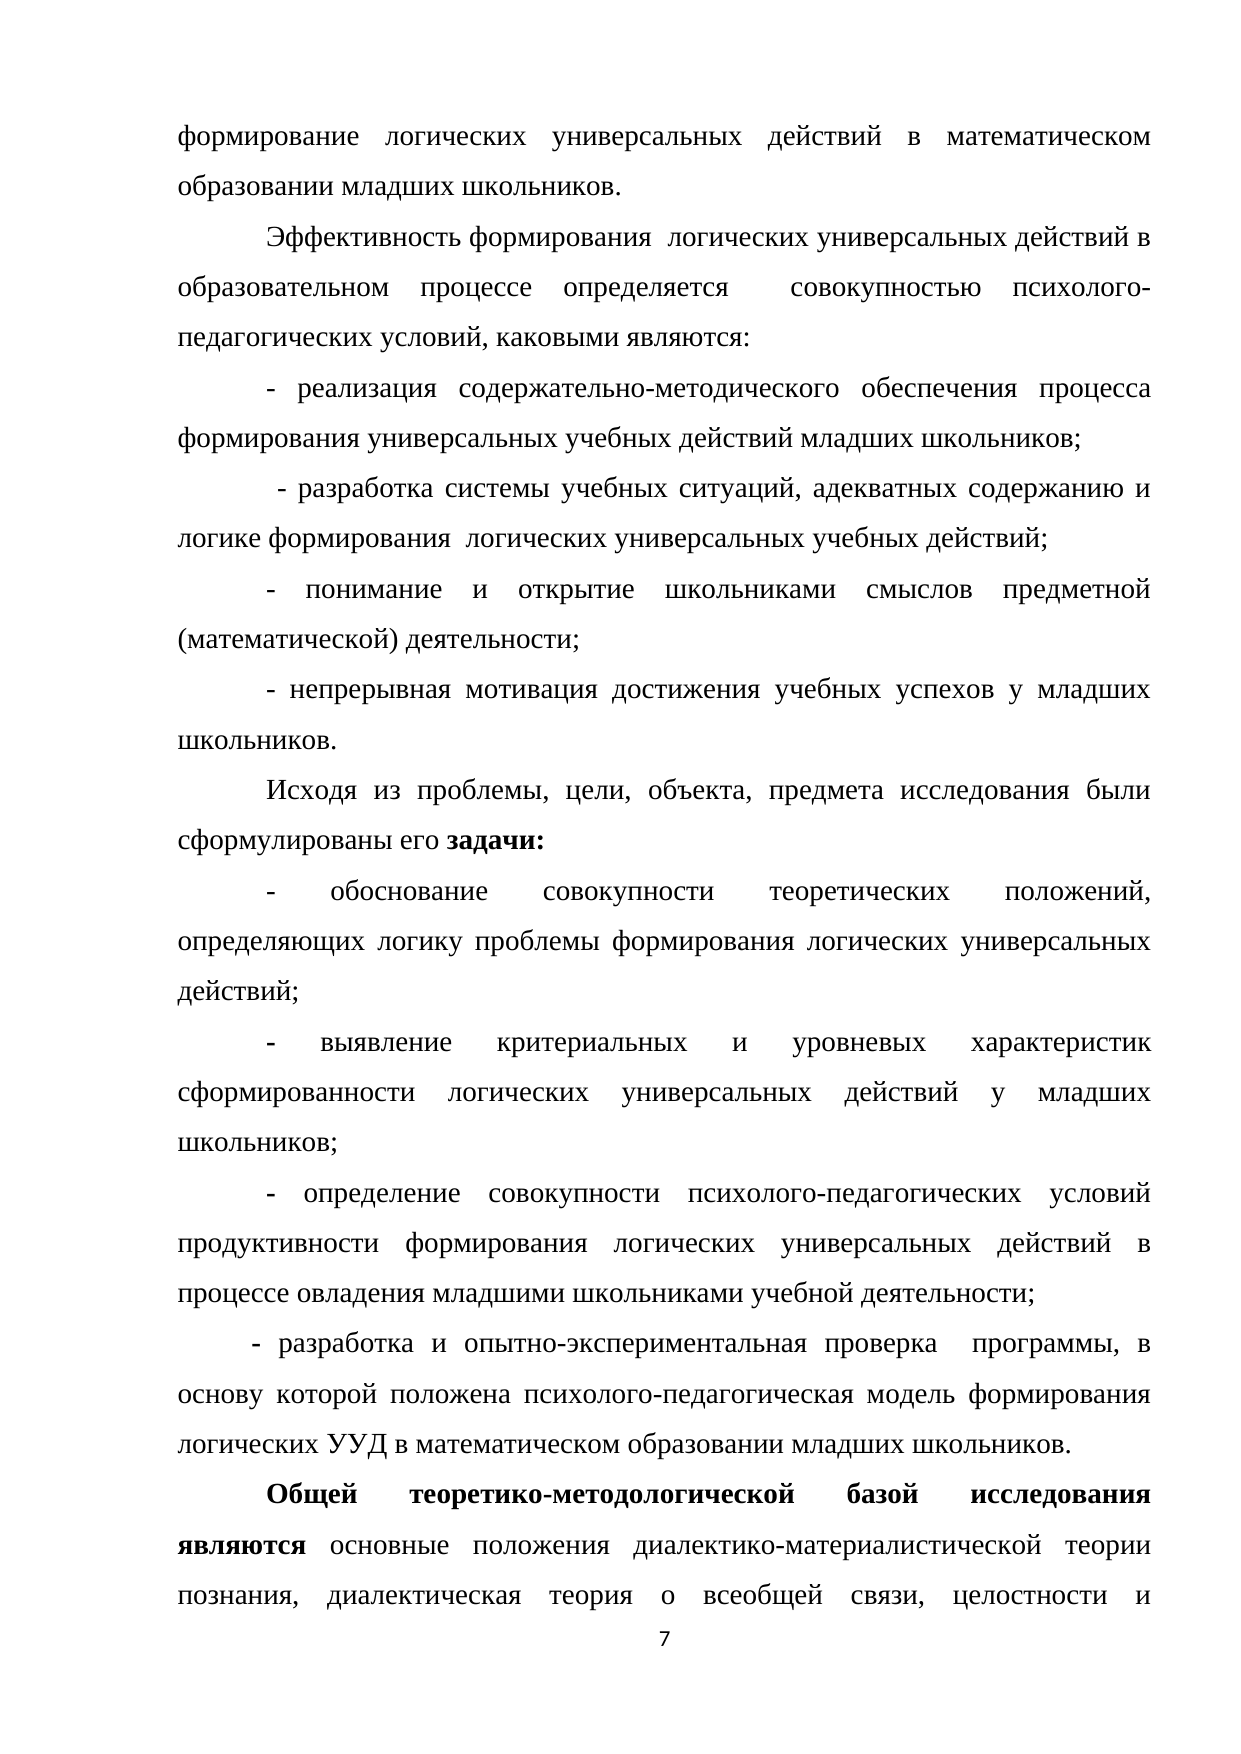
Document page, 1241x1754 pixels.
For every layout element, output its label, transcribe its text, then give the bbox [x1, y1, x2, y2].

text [177, 1477, 1152, 1611]
text - реализация содержательно-методического обеспечения процесса формирования универсальных учебных действий младших школьников; [177, 370, 1152, 453]
text - определение совокупности психолого-педагогических условий продуктивности формирования логических универсальных действий в процессе овладения младшими школьниками учебной деятельности; [177, 1175, 1152, 1309]
text - обоснование совокупности теоретических положений, определяющих логику проблемы формирования логических универсальных действий; [177, 873, 1152, 1007]
text Исходя из проблемы, цели, объекта, предмета исследования были сформулированы его задачи: [177, 772, 1152, 856]
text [177, 118, 1152, 202]
text - выявление критериальных и уровневых характеристик сформированности логических универсальных действий у младших школьников; [177, 1024, 1152, 1158]
text Эффективность формирования логических универсальных действий в образовательном процессе определяется совокупностью психолого-педагогических условий, каковыми являются: [177, 219, 1152, 353]
text - разработка системы учебных ситуаций, адекватных содержанию и логике формирования логических универсальных учебных действий; [177, 470, 1152, 554]
text - понимание и открытие школьниками смыслов предметной (математической) деятельности; [177, 571, 1152, 655]
title - разработка и опытно-экспериментальная проверка программы, в основу которой положена психолого-педагогическая модель формирования логических УУД в математическом образовании младших школьников. [177, 1326, 1152, 1460]
text - непрерывная мотивация достижения учебных успехов у младших школьников. [177, 672, 1152, 755]
